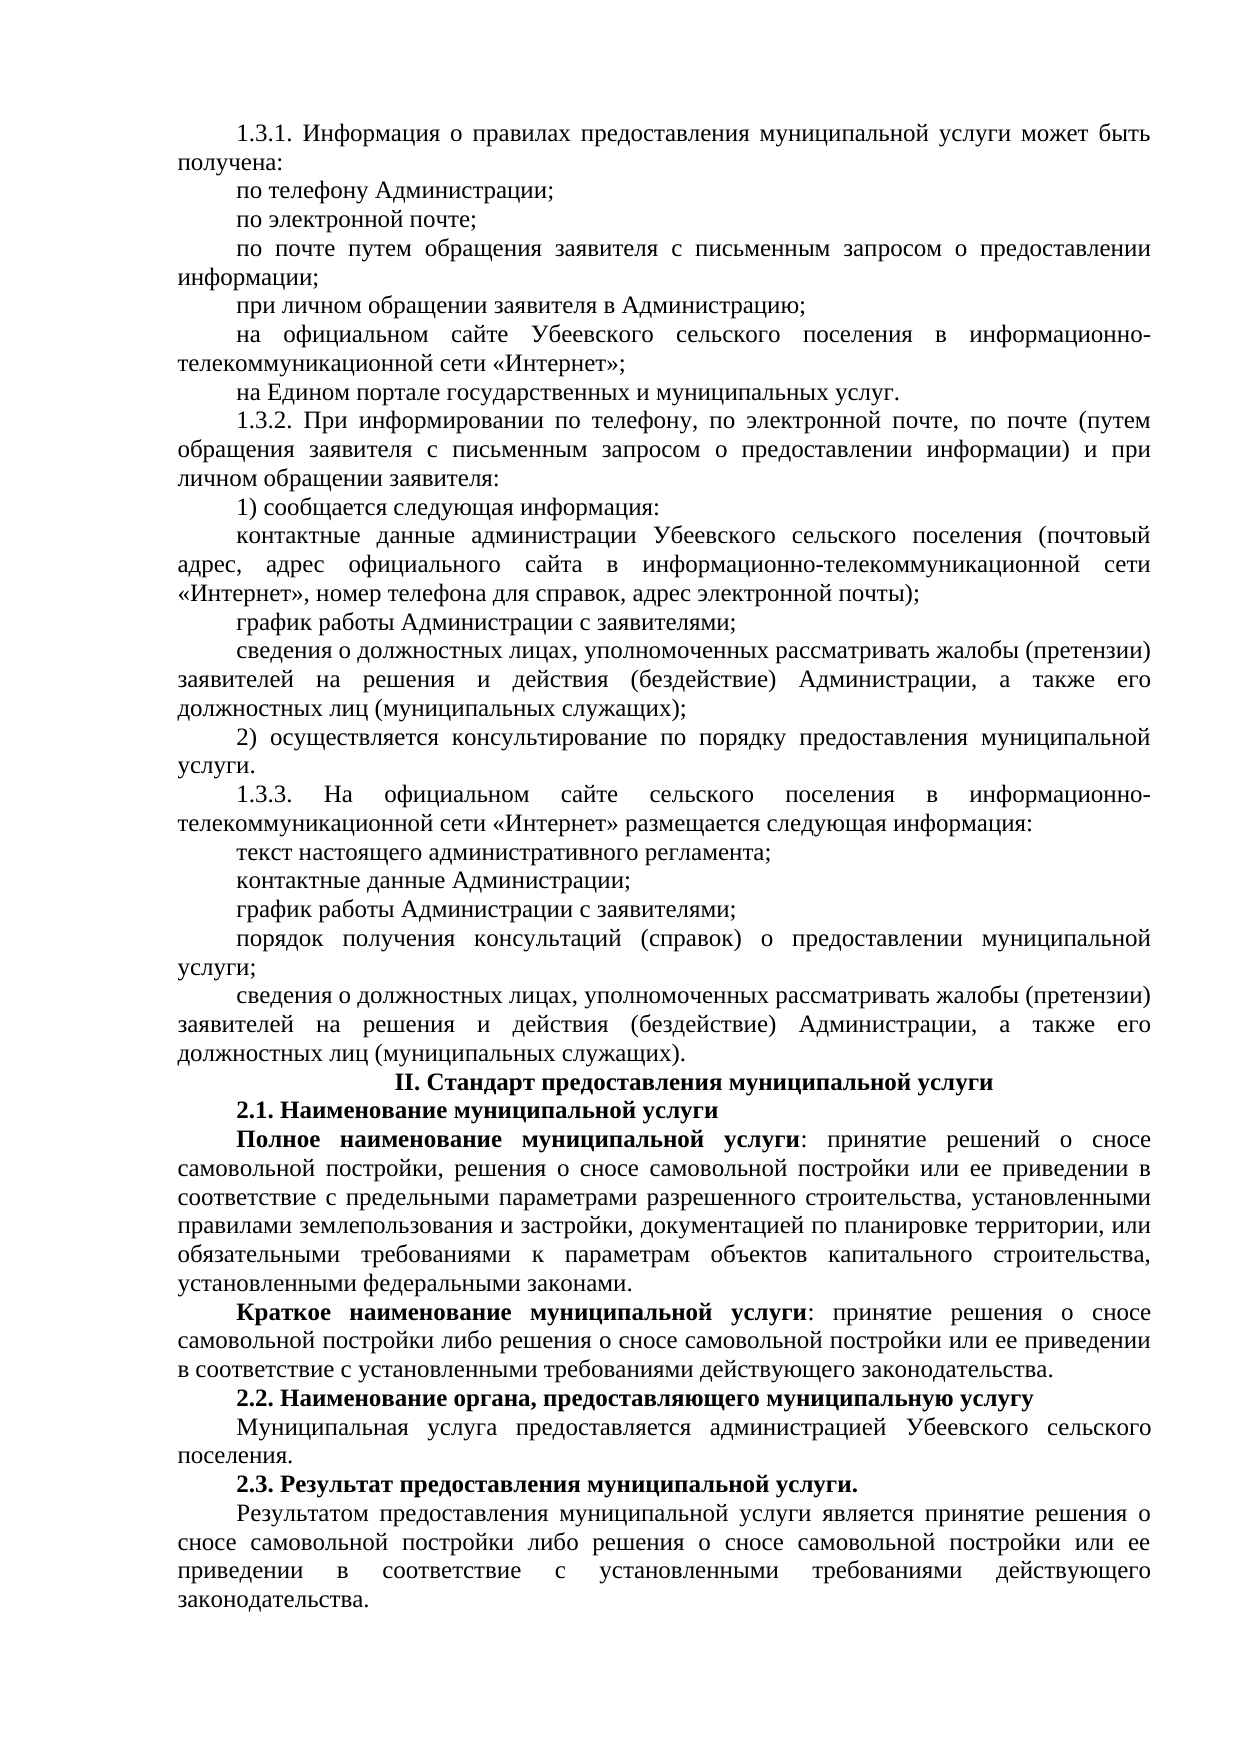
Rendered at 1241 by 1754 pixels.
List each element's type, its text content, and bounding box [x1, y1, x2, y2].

text по телефону Администрации; [177, 176, 1152, 204]
text порядок получения консультаций (справок) о предоставлении муниципальной услуги; [177, 923, 1152, 981]
text график работы Администрации с заявителями; [177, 894, 1152, 923]
text при личном обращении заявителя в Администрацию; [177, 291, 1152, 319]
text Муниципальная услуга предоставляется администрацией Убеевского сельского поселения. [177, 1412, 1152, 1469]
text 2.1. Наименование муниципальной услуги [177, 1096, 1152, 1124]
text на Едином портале государственных и муниципальных услуг. [177, 377, 1152, 406]
text текст настоящего административного регламента; [177, 837, 1152, 866]
text сведения о должностных лицах, уполномоченных рассматривать жалобы (претензии) заявителей на решения и действия (бездействие) Администрации, а также его должностных лиц (муниципальных служащих). [177, 981, 1152, 1067]
text сведения о должностных лицах, уполномоченных рассматривать жалобы (претензии) заявителей на решения и действия (бездействие) Администрации, а также его должностных лиц (муниципальных служащих); [177, 636, 1152, 722]
text Результатом предоставления муниципальной услуги является принятие решения о сносе самовольной постройки либо решения о сносе самовольной постройки или ее приведении в соответствие с установленными требованиями действующего законодательства. [177, 1498, 1152, 1613]
text 1.3.1. Информация о правилах предоставления муниципальной услуги может быть получена: [177, 118, 1152, 176]
text по электронной почте; [177, 204, 1152, 233]
text график работы Администрации с заявителями; [177, 607, 1152, 636]
text 1.3.2. При информировании по телефону, по электронной почте, по почте (путем обращения заявителя с письменным запросом о предоставлении информации) и при личном обращении заявителя: [177, 406, 1152, 492]
text II. Стандарт предоставления муниципальной услуги [177, 1067, 1152, 1096]
text контактные данные Администрации; [177, 866, 1152, 894]
text 2.3. Результат предоставления муниципальной услуги. [177, 1469, 1152, 1498]
text 1.3.3. На официальном сайте сельского поселения в информационно-телекоммуникационной сети «Интернет» размещается следующая информация: [177, 779, 1152, 837]
text на официальном сайте Убеевского сельского поселения в информационно-телекоммуникационной сети «Интернет»; [177, 319, 1152, 377]
text 1) сообщается следующая информация: [177, 492, 1152, 521]
text 2) осуществляется консультирование по порядку предоставления муниципальной услуги. [177, 722, 1152, 779]
text по почте путем обращения заявителя с письменным запросом о предоставлении информации; [177, 233, 1152, 291]
text 2.2. Наименование органа, предоставляющего муниципальную услугу [177, 1383, 1152, 1412]
text контактные данные администрации Убеевского сельского поселения (почтовый адрес, адрес официального сайта в информационно-телекоммуникационной сети «Интернет», номер телефона для справок, адрес электронной почты); [177, 521, 1152, 607]
text Полное наименование муниципальной услуги: принятие решений о сносе самовольной постройки, решения о сносе самовольной постройки или ее приведении в соответствие с предельными параметрами разрешенного строительства, установленными правилами землепользования и застройки, документацией по планировке территории, или обязательными требованиями к параметрам объектов капитального строительства, установленными федеральными законами. [177, 1124, 1152, 1297]
text Краткое наименование муниципальной услуги: принятие решения о сносе самовольной постройки либо решения о сносе самовольной постройки или ее приведении в соответствие с установленными требованиями действующего законодательства. [177, 1297, 1152, 1383]
